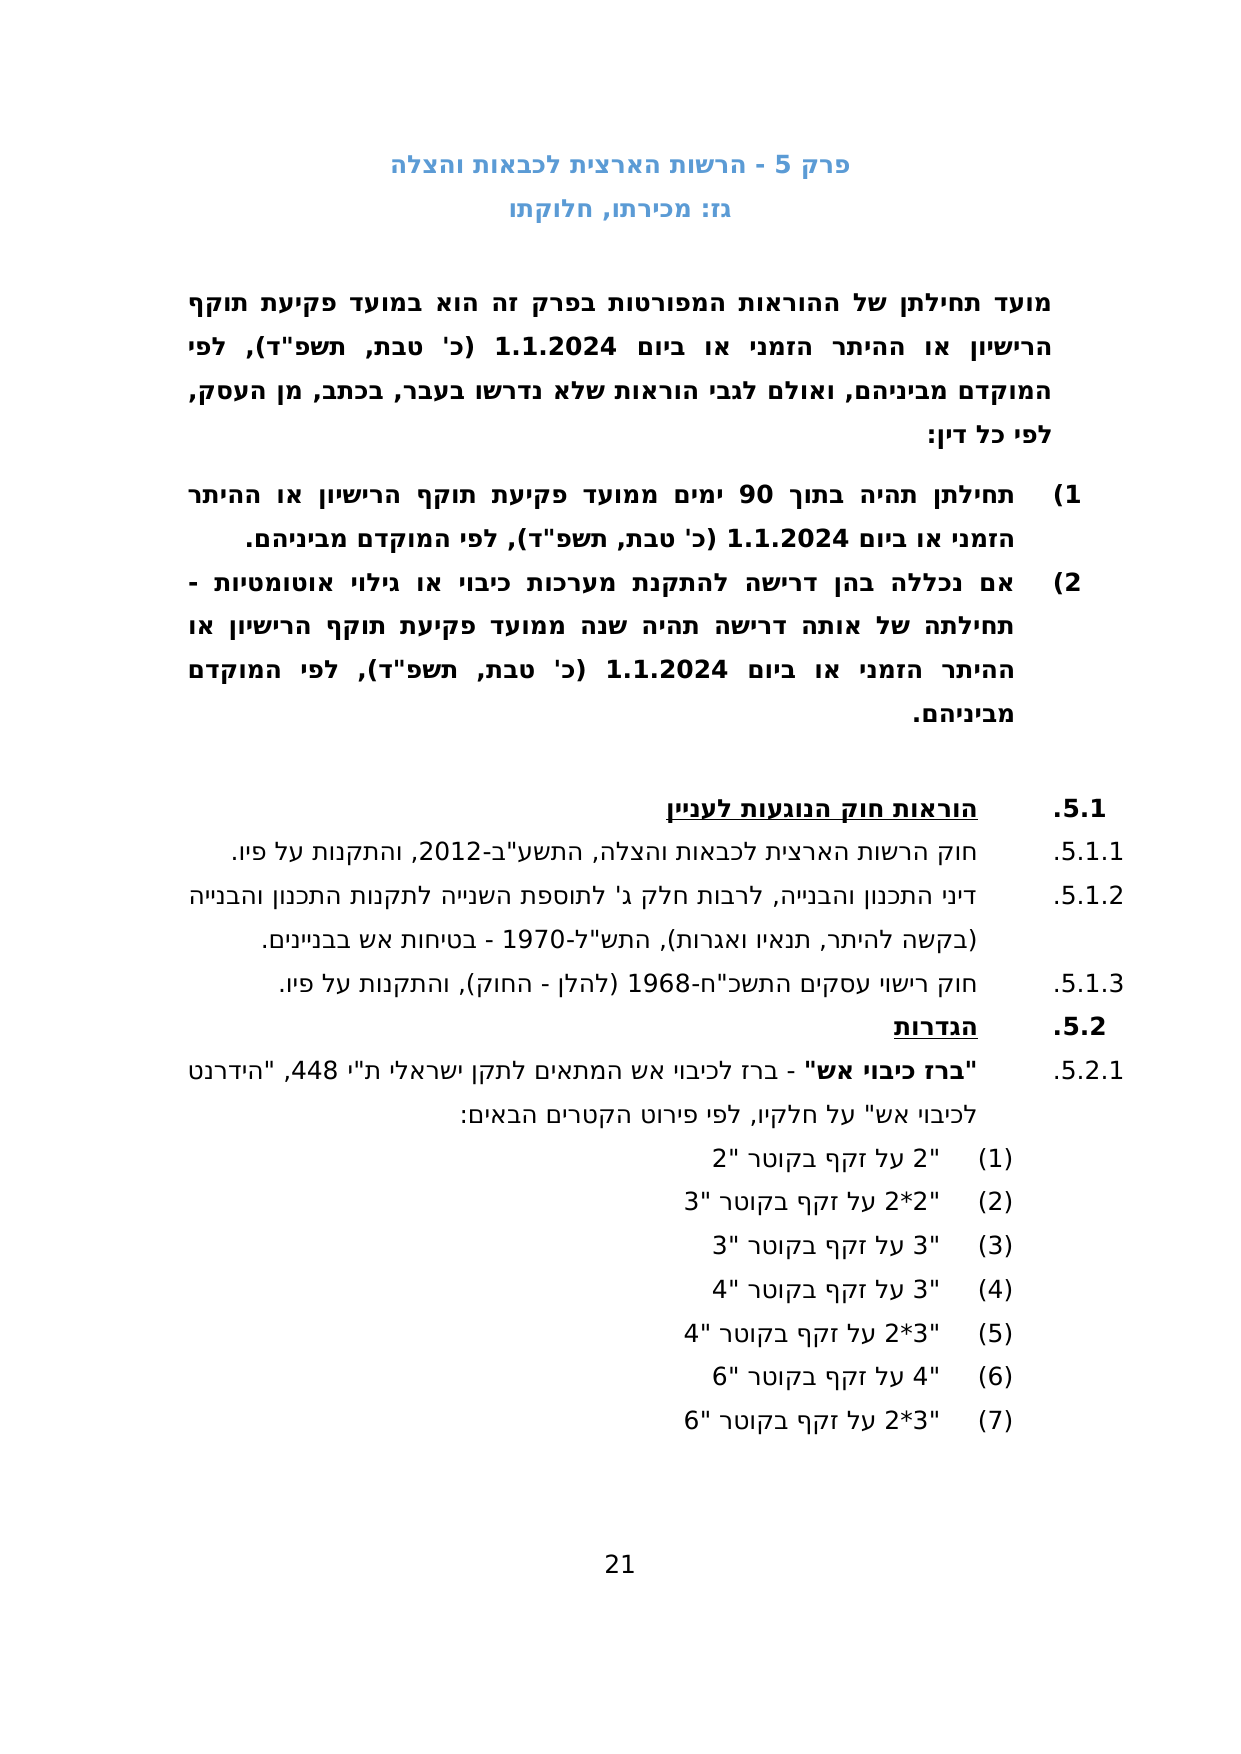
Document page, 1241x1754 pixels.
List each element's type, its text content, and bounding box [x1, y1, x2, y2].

list חוק הרשות הארצית לכבאות והצלה, התשע"ב-2012, והתקנות על פיו. [187, 837, 1053, 867]
list תחילתן תהיה בתוך 90 ימים ממועד פקיעת תוקף הרישיון או ההיתר הזמני או ביום 1.1.2024 (כ' טבת, תשפ"ד), לפי המוקדם מביניהם. [187, 480, 1053, 553]
list "4 על זקף בקוטר "6 [187, 1362, 978, 1392]
text פרק 5 - הרשות הארצית לכבאות והצלה [187, 150, 1053, 179]
list "3 על זקף בקוטר "3 [187, 1231, 978, 1260]
list הוראות חוק הנוגעות לעניין [187, 794, 1053, 823]
list "3*2 על זקף בקוטר "4 [187, 1319, 978, 1348]
text מועד תחילתן של ההוראות המפורטות בפרק זה הוא במועד פקיעת תוקף הרישיון או ההיתר הזמני או ביום 1.1.2024 (כ' טבת, תשפ"ד), לפי המוקדם מביניהם, ואולם לגבי הוראות שלא נדרשו בעבר, בכתב, מן העסק, לפי כל דין: [187, 288, 1053, 449]
list "2 על זקף בקוטר "2 [187, 1144, 978, 1173]
list חוק רישוי עסקים התשכ"ח-1968 (להלן - החוק), והתקנות על פיו. [187, 969, 1053, 998]
list דיני התכנון והבנייה, לרבות חלק ג' לתוספת השנייה לתקנות התכנון והבנייה (בקשה להיתר, תנאיו ואגרות), התש"ל-1970 - בטיחות אש בבניינים. [187, 881, 1053, 954]
list "ברז כיבוי אש" - ברז לכיבוי אש המתאים לתקן ישראלי ת"י 448, "הידרנט לכיבוי אש" על חלקיו, לפי פירוט הקטרים הבאים: [187, 1056, 1053, 1129]
text גז: מכירתו, חלוקתו [187, 194, 1053, 223]
list "3 על זקף בקוטר "4 [187, 1275, 978, 1304]
list "2*2 על זקף בקוטר "3 [187, 1187, 978, 1217]
list הגדרות [187, 1012, 1053, 1042]
list אם נכללה בהן דרישה להתקנת מערכות כיבוי או גילוי אוטומטיות - תחילתה של אותה דרישה תהיה שנה ממועד פקיעת תוקף הרישיון או ההיתר הזמני או ביום 1.1.2024 (כ' טבת, תשפ"ד), לפי המוקדם מביניהם. [187, 568, 1053, 728]
list "3*2 על זקף בקוטר "6 [187, 1406, 978, 1435]
